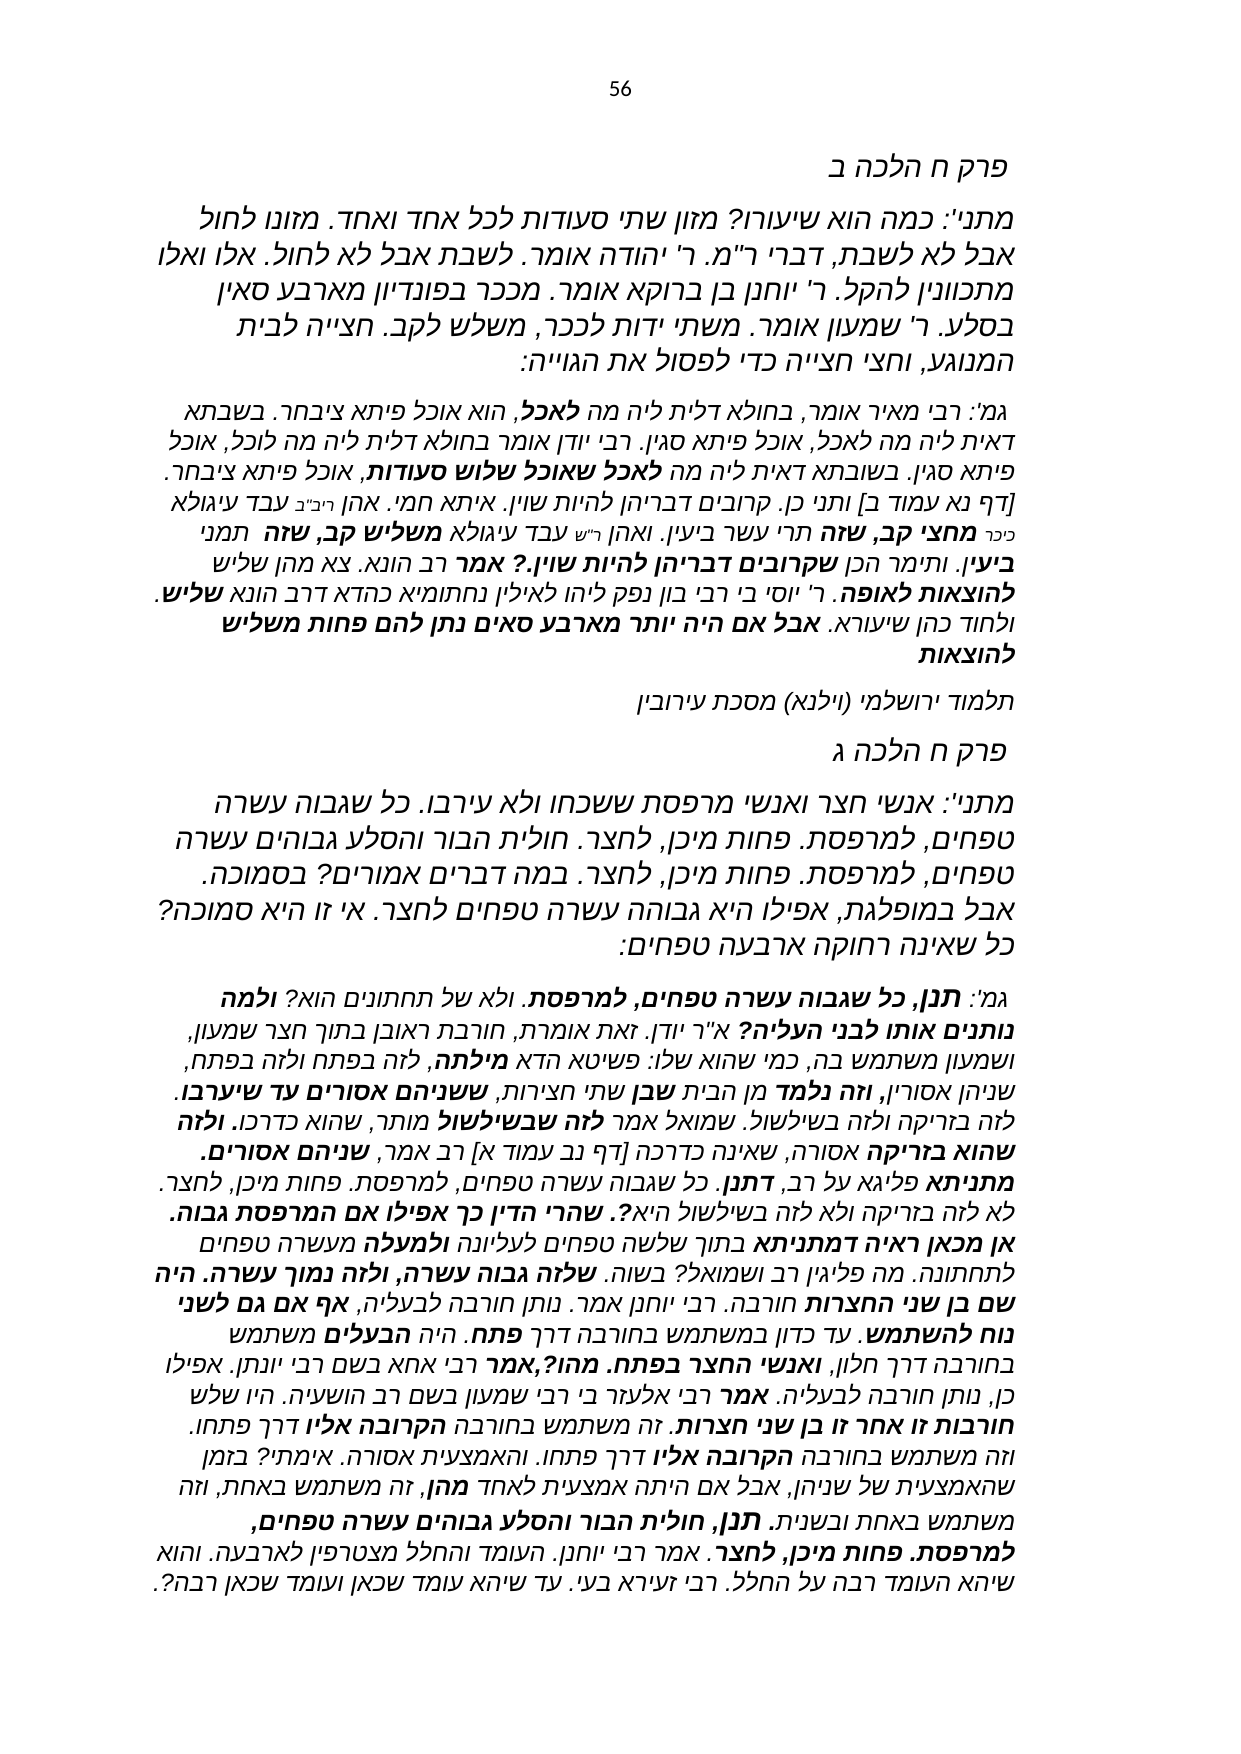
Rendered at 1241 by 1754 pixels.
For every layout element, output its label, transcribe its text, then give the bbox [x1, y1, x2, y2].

text גמ': רבי מאיר אומר, בחולא דלית ליה מה לאכל, הוא אוכל פיתא ציבחר. בשבתא דאית ליה מה לאכל, אוכל פיתא סגין. רבי יודן אומר בחולא דלית ליה מה לוכל, אוכל פיתא סגין. בשובתא דאית ליה מה לאכל שאוכל שלוש סעודות, אוכל פיתא ציבחר. [דף נא עמוד ב] ותני כן. קרובים דבריהן להיות שוין. איתא חמי. אהן ריב"ב עבד עיגולא כיכר מחצי קב, שזה תרי עשר ביעין. ואהן ר"ש עבד עיגולא משליש קב, שזה תמני ביעין. ותימר הכן שקרובים דבריהן להיות שוין.? אמר רב הונא. צא מהן שליש להוצאות לאופה. ר' יוסי בי רבי בון נפק ליהו לאילין נחתומיא כהדא דרב הונא שליש. ולחוד כהן שיעורא. אבל אם היה יותר מארבע סאים נתן להם פחות משליש להוצאות [150, 396, 1015, 668]
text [150, 980, 1015, 1597]
text פרק ח הלכה ג [150, 734, 1015, 767]
text פרק ח הלכה ב [150, 150, 1015, 183]
text מתני': כמה הוא שיעורו? מזון שתי סעודות לכל אחד ואחד. מזונו לחול אבל לא לשבת, דברי ר"מ. ר' יהודה אומר. לשבת אבל לא לחול. אלו ואלו מתכוונין להקל. ר' יוחנן בן ברוקא אומר. מככר בפונדיון מארבע סאין בסלע. ר' שמעון אומר. משתי ידות לככר, משלש לקב. חצייה לבית המנוגע, וחצי חצייה כדי לפסול את הגוייה: [150, 202, 1015, 378]
text תלמוד ירושלמי (וילנא) מסכת עירובין [150, 687, 1015, 716]
text מתני': אנשי חצר ואנשי מרפסת ששכחו ולא עירבו. כל שגבוה עשרה טפחים, למרפסת. פחות מיכן, לחצר. חולית הבור והסלע גבוהים עשרה טפחים, למרפסת. פחות מיכן, לחצר. במה דברים אמורים? בסמוכה. אבל במופלגת, אפילו היא גבוהה עשרה טפחים לחצר. אי זו היא סמוכה? כל שאינה רחוקה ארבעה טפחים: [150, 786, 1015, 962]
